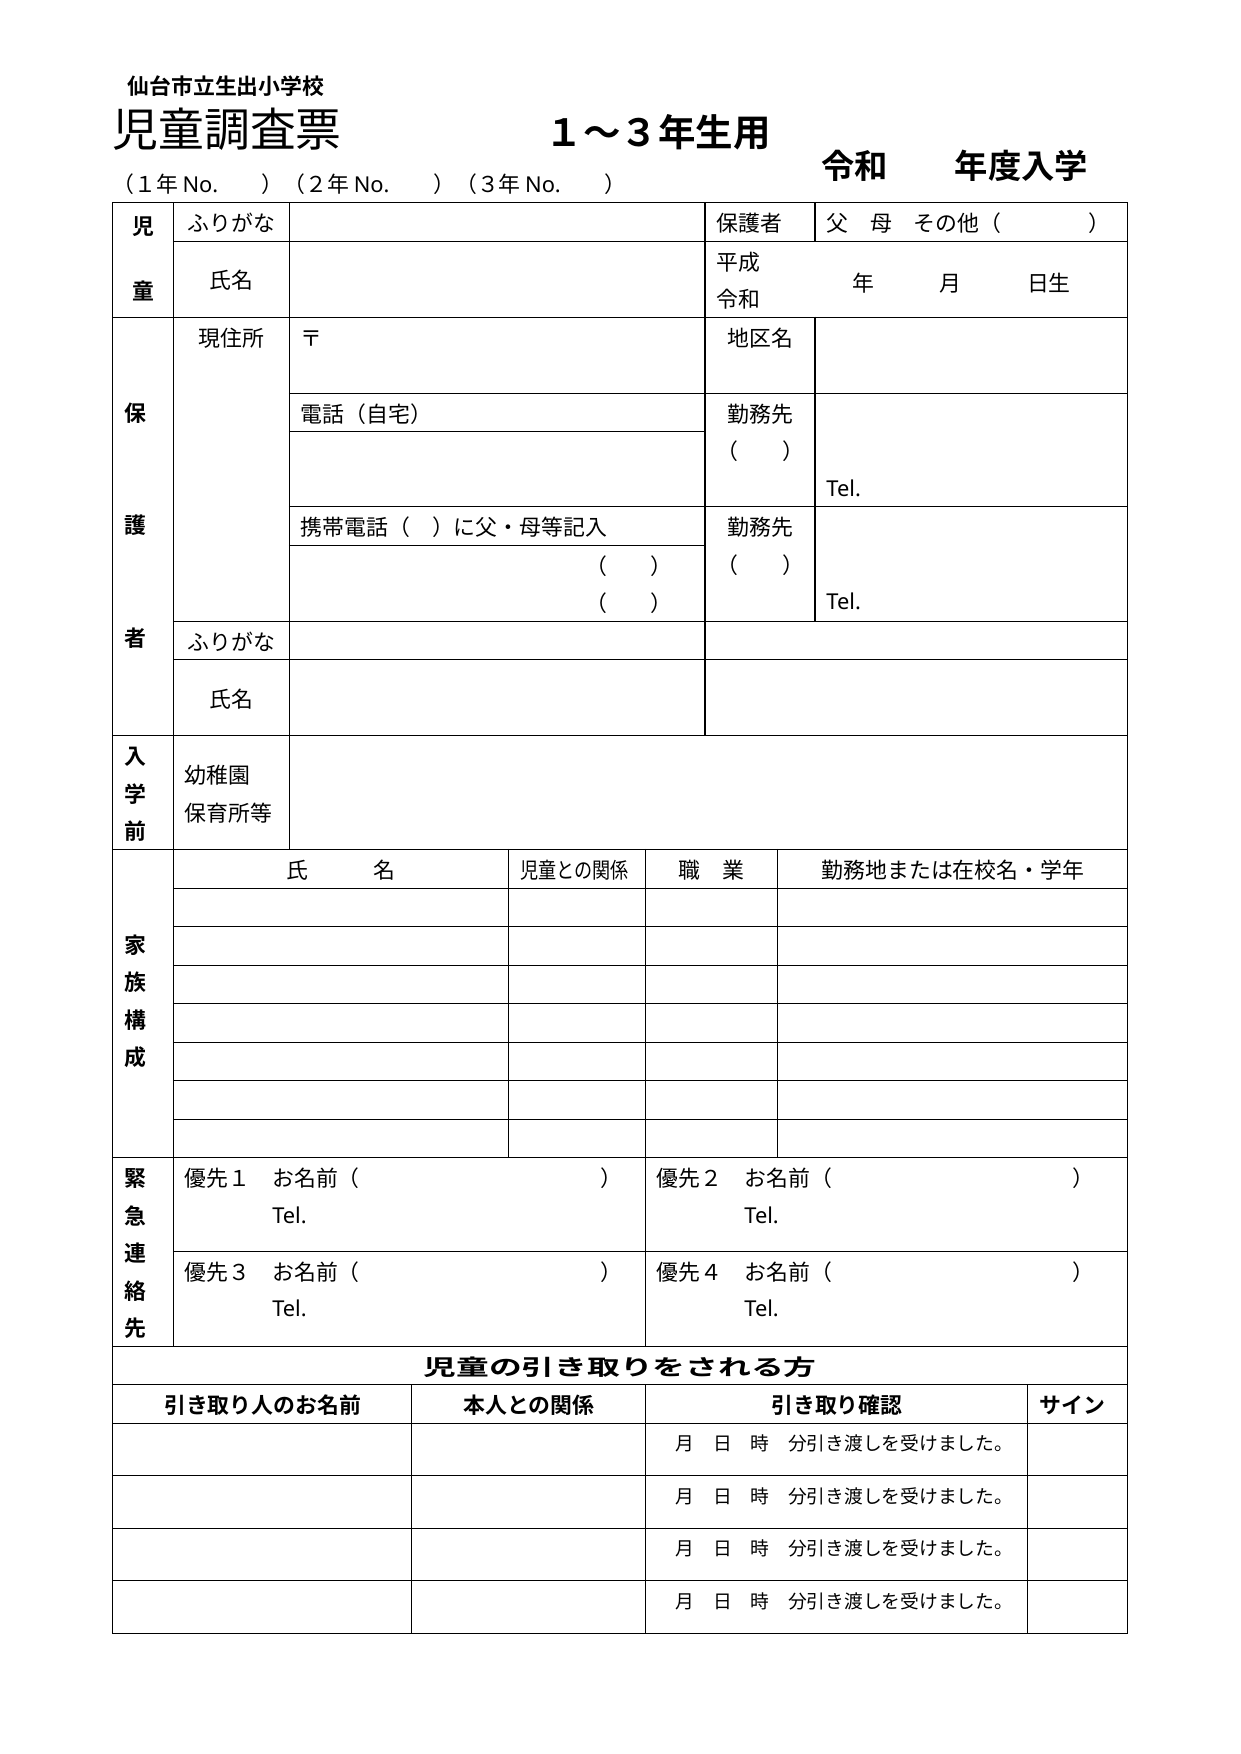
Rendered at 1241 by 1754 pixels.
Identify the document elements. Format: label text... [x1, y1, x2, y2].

table_cell [412, 1529, 645, 1580]
table_cell 児童の引き取りをされる方 [113, 1347, 1127, 1384]
table_cell [509, 927, 645, 964]
table_cell 現住所 [174, 318, 289, 621]
table_header ふりがな [174, 203, 289, 241]
table_cell 氏名 [174, 242, 289, 317]
table_cell [113, 1529, 411, 1580]
table_cell 引き取り確認 [646, 1385, 1027, 1423]
table_cell [509, 889, 645, 926]
table_cell 優先４ お名前（ ） Tel. [646, 1252, 1127, 1346]
table_cell [290, 432, 704, 506]
table_cell [174, 927, 508, 964]
table_cell [509, 1081, 645, 1119]
table_cell 優先１ お名前（ ） Tel. [174, 1158, 645, 1251]
table_cell [646, 889, 777, 926]
table_cell 月 日 時 分引き渡しを受けました。 [646, 1529, 1027, 1580]
table_cell Tel. [816, 507, 1127, 621]
table_cell [174, 1043, 508, 1080]
table_cell [509, 1004, 645, 1042]
table_cell [778, 889, 1127, 926]
table_cell [646, 1120, 777, 1157]
table_cell [174, 1120, 508, 1157]
table_cell 氏 名 [174, 850, 508, 887]
table_cell Tel. [816, 394, 1127, 506]
table_cell 月 日 時 分引き渡しを受けました。 [646, 1424, 1027, 1475]
table_cell [1028, 1581, 1127, 1633]
table_cell [646, 1043, 777, 1080]
table_cell [778, 1004, 1127, 1042]
table_cell [778, 966, 1127, 1003]
table_cell [778, 1043, 1127, 1080]
table_cell [706, 622, 1127, 659]
table_cell 引き取り人のお名前 [113, 1385, 411, 1423]
table_cell [412, 1476, 645, 1528]
table_cell 優先３ お名前（ ） Tel. [174, 1252, 645, 1346]
table_cell 月 日 時 分引き渡しを受けました。 [646, 1581, 1027, 1633]
table_cell 地区名 [706, 318, 814, 393]
table_cell 家族構成 [113, 850, 173, 1157]
table_cell [113, 1476, 411, 1528]
table_header [290, 203, 704, 241]
table_cell [778, 927, 1127, 964]
table_header 保護者 [706, 203, 814, 241]
table_cell [174, 1004, 508, 1042]
table_cell [1028, 1529, 1127, 1580]
table_cell 月 日 時 分引き渡しを受けました。 [646, 1476, 1027, 1528]
table_cell ふりがな [174, 622, 289, 659]
table_cell [646, 966, 777, 1003]
table_cell 電話（自宅） [290, 394, 704, 431]
table_cell 勤務先 （ ） [706, 507, 814, 621]
table_cell [113, 1581, 411, 1633]
table_cell [174, 1081, 508, 1119]
table_cell 携帯電話（ ）に父・母等記入 [290, 507, 704, 545]
table_cell [174, 889, 508, 926]
table_cell 〒 [290, 318, 704, 393]
table_cell 勤務先 （ ） [706, 394, 814, 506]
table_cell [1028, 1424, 1127, 1475]
table_cell 職 業 [646, 850, 777, 887]
table_cell [412, 1424, 645, 1475]
table_cell 氏名 [174, 660, 289, 735]
table_cell [113, 1424, 411, 1475]
table_cell [778, 1120, 1127, 1157]
table_cell [509, 1120, 645, 1157]
table_cell [290, 242, 704, 317]
table_cell [290, 736, 1127, 849]
table_cell [816, 318, 1127, 393]
table_cell サイン [1028, 1385, 1127, 1423]
table_cell 緊急連絡先 [113, 1158, 173, 1346]
table_cell [290, 622, 704, 659]
table_cell 平成 令和 [706, 242, 1127, 317]
table_header 父 母 その他（ ） [816, 203, 1127, 241]
table_cell （ ） （ ） [290, 546, 704, 621]
table_cell [706, 660, 1127, 735]
table_cell 勤務地または在校名・学年 [778, 850, 1127, 887]
table_cell [646, 1004, 777, 1042]
text 児童調査票 １～３年生用 [112, 89, 1128, 164]
table_cell [1028, 1476, 1127, 1528]
table_cell [778, 1081, 1127, 1119]
table_cell 幼稚園 保育所等 [174, 736, 289, 849]
table_cell 本人との関係 [412, 1385, 645, 1423]
table_cell 優先２ お名前（ ） Tel. [646, 1158, 1127, 1251]
table_cell 入学前 [113, 736, 173, 849]
table_cell 保 護 者 [113, 318, 173, 735]
table_cell [509, 1043, 645, 1080]
table_cell [509, 966, 645, 1003]
table_cell 児童との関係 [509, 850, 645, 887]
table_cell [174, 966, 508, 1003]
text （１年No. ）（２年No. ）（３年No. ） [112, 164, 1128, 202]
table_cell [290, 660, 704, 735]
table_cell [646, 1081, 777, 1119]
table_header 児 童 [113, 203, 173, 317]
table_cell [646, 927, 777, 964]
table_cell [412, 1581, 645, 1633]
